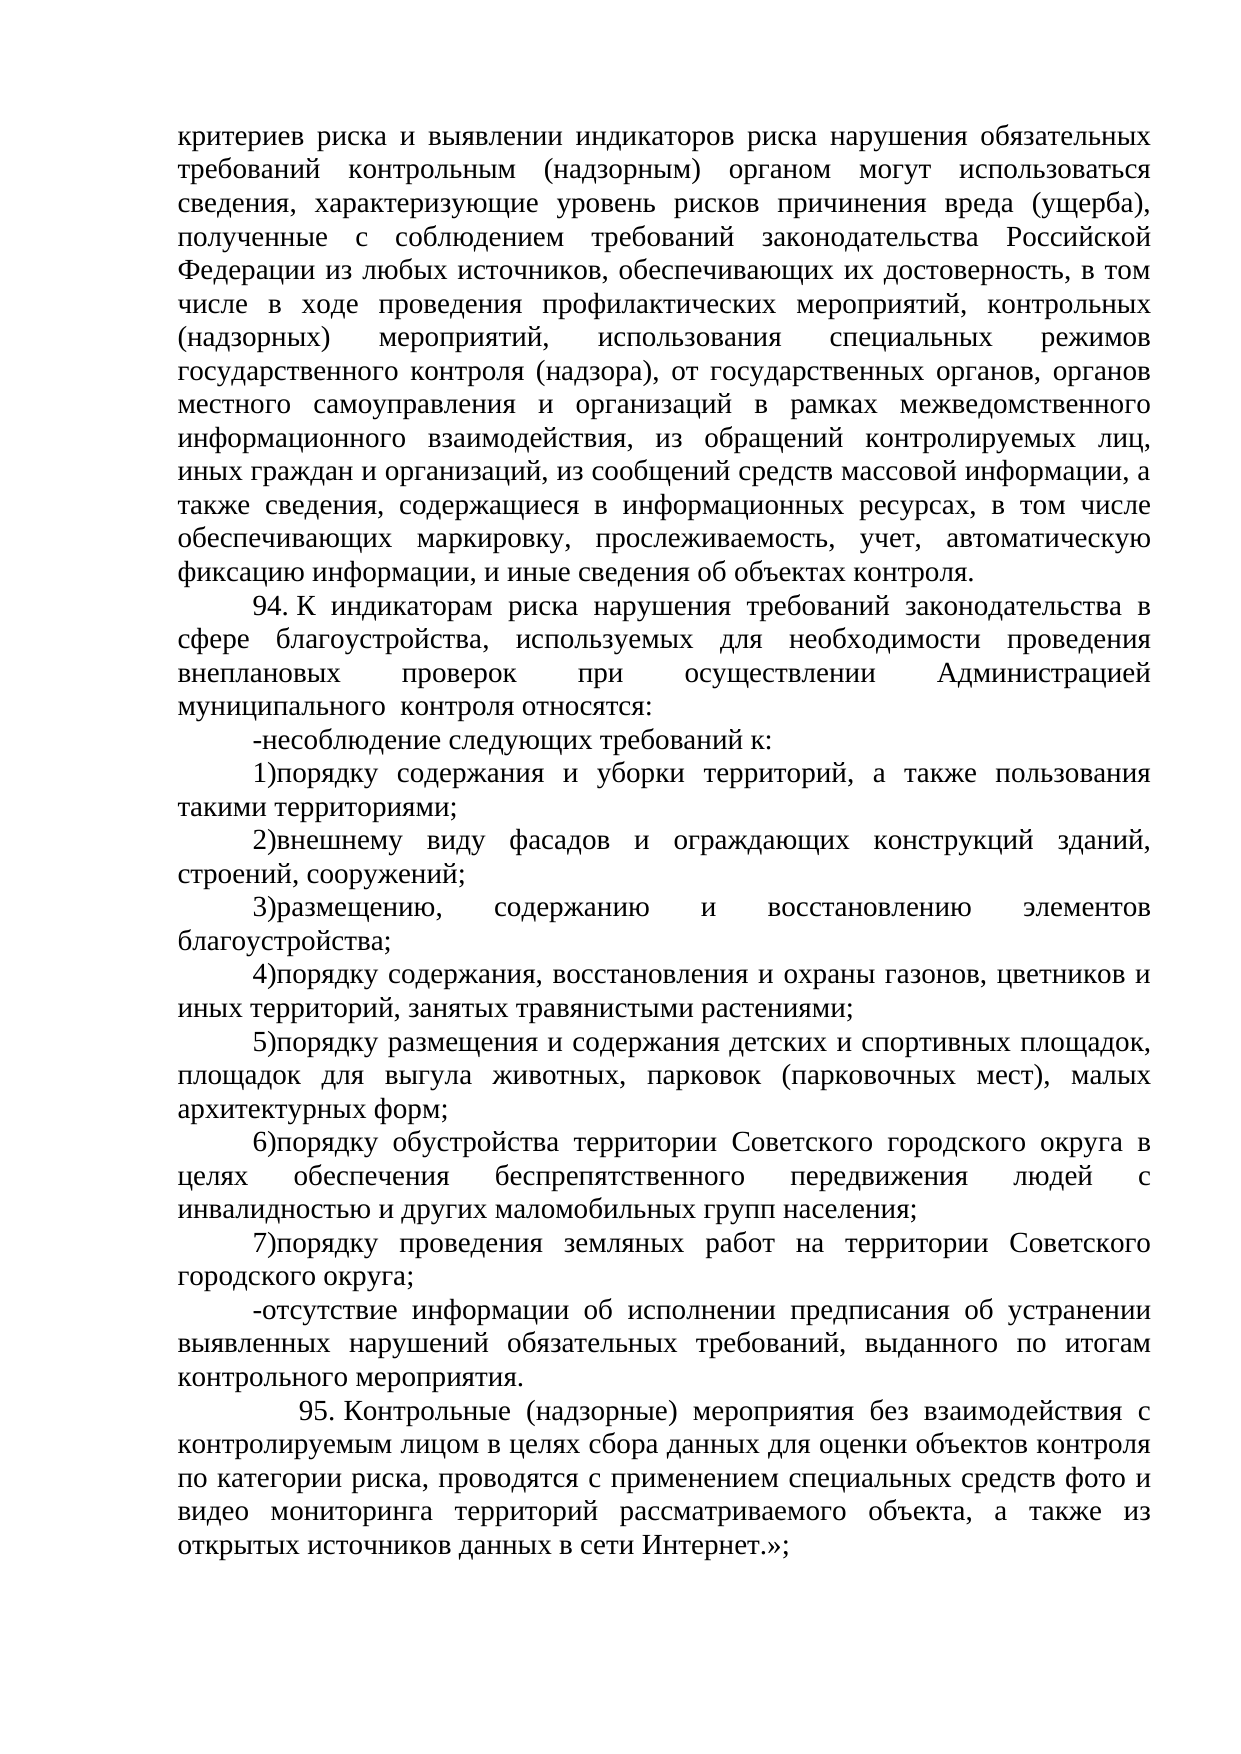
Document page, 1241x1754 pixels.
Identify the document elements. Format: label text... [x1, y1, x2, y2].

text 4)порядку содержания, восстановления и охраны газонов, цветников и иных территорий, занятых травянистыми растениями; [177, 957, 1152, 1024]
text 6)порядку обустройства территории Советского городского округа в целях обеспечения беспрепятственного передвижения людей с инвалидностью и других маломобильных групп населения; [177, 1124, 1152, 1225]
text -несоблюдение следующих требований к: [177, 722, 1152, 755]
text 5)порядку размещения и содержания детских и спортивных площадок, площадок для выгула животных, парковок (парковочных мест), малых архитектурных форм; [177, 1024, 1152, 1124]
text -отсутствие информации об исполнении предписания об устранении выявленных нарушений обязательных требований, выданного по итогам контрольного мероприятия. [177, 1292, 1152, 1393]
text 3)размещению, содержанию и восстановлению элементов благоустройства; [177, 889, 1152, 957]
text 7)порядку проведения земляных работ на территории Советского городского округа; [177, 1225, 1152, 1292]
text 1)порядку содержания и уборки территорий, а также пользования такими территориями; [177, 755, 1152, 822]
text 2)внешнему виду фасадов и ограждающих конструкций зданий, строений, сооружений; [177, 822, 1152, 889]
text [177, 118, 1152, 588]
text 95. Контрольные (надзорные) мероприятия без взаимодействия с контролируемым лицом в целях сбора данных для оценки объектов контроля по категории риска, проводятся с применением специальных средств фото и видео мониторинга территорий рассматриваемого объекта, а также из открытых источников данных в сети Интернет.»; [177, 1393, 1152, 1560]
text 94. К индикаторам риска нарушения требований законодательства в сфере благоустройства, используемых для необходимости проведения внеплановых проверок при осуществлении Администрацией муниципального контроля относятся: [177, 588, 1152, 722]
